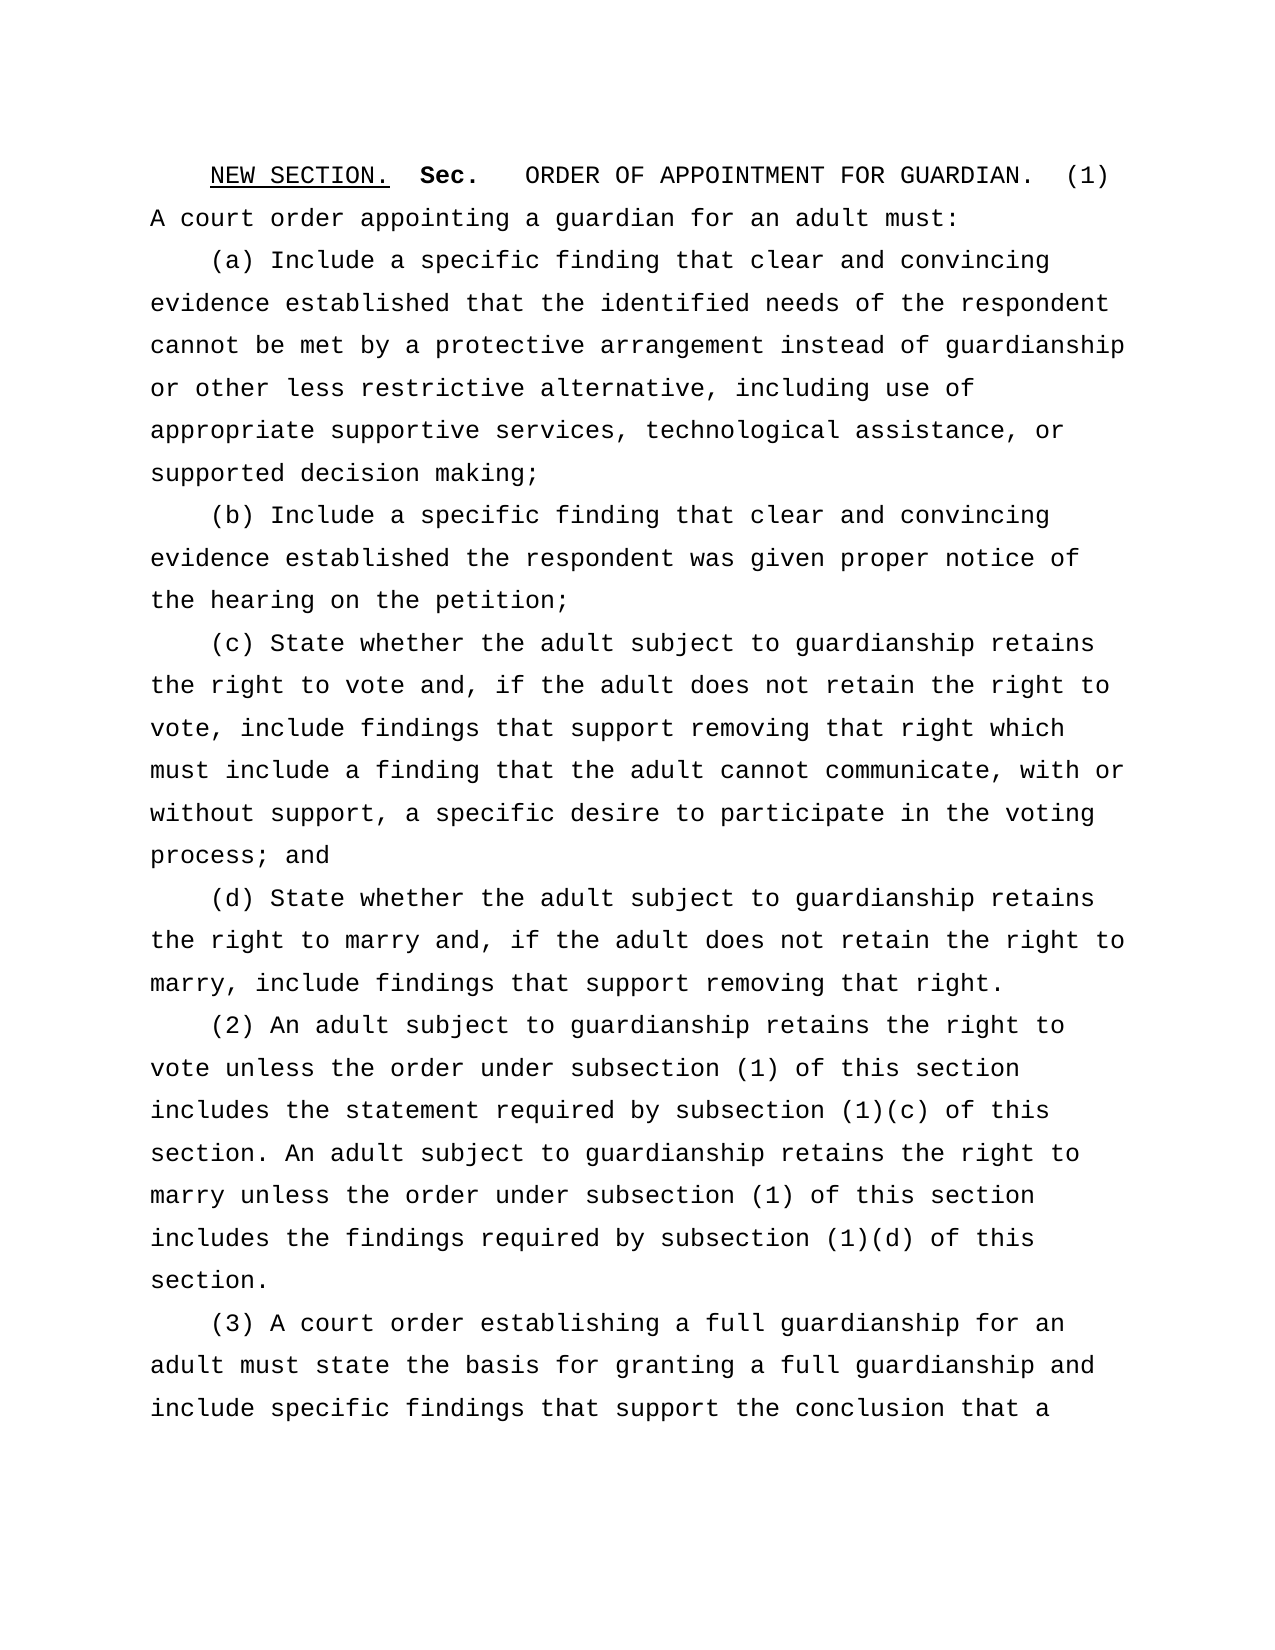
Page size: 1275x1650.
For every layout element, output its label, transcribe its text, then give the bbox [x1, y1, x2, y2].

text (d) State whether the adult subject to guardianship retains the right to marry and, if the adult does not retain the right to marry, include findings that support removing that right. [150, 872, 1125, 1000]
text (2) An adult subject to guardianship retains the right to vote unless the order under subsection (1) of this section includes the statement required by subsection (1)(c) of this section. An adult subject to guardianship retains the right to marry unless the order under subsection (1) of this section includes the findings required by subsection (1)(d) of this section. [150, 1000, 1125, 1297]
text NEW SECTION. Sec. ORDER OF APPOINTMENT FOR GUARDIAN. (1) A court order appointing a guardian for an adult must: [150, 150, 1125, 235]
text (b) Include a specific finding that clear and convincing evidence established the respondent was given proper notice of the hearing on the petition; [150, 490, 1125, 617]
text (c) State whether the adult subject to guardianship retains the right to vote and, if the adult does not retain the right to vote, include findings that support removing that right which must include a finding that the adult cannot communicate, with or without support, a specific desire to participate in the voting process; and [150, 617, 1125, 872]
text (a) Include a specific finding that clear and convincing evidence established that the identified needs of the respondent cannot be met by a protective arrangement instead of guardianship or other less restrictive alternative, including use of appropriate supportive services, technological assistance, or supported decision making; [150, 235, 1125, 490]
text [150, 1297, 1125, 1425]
